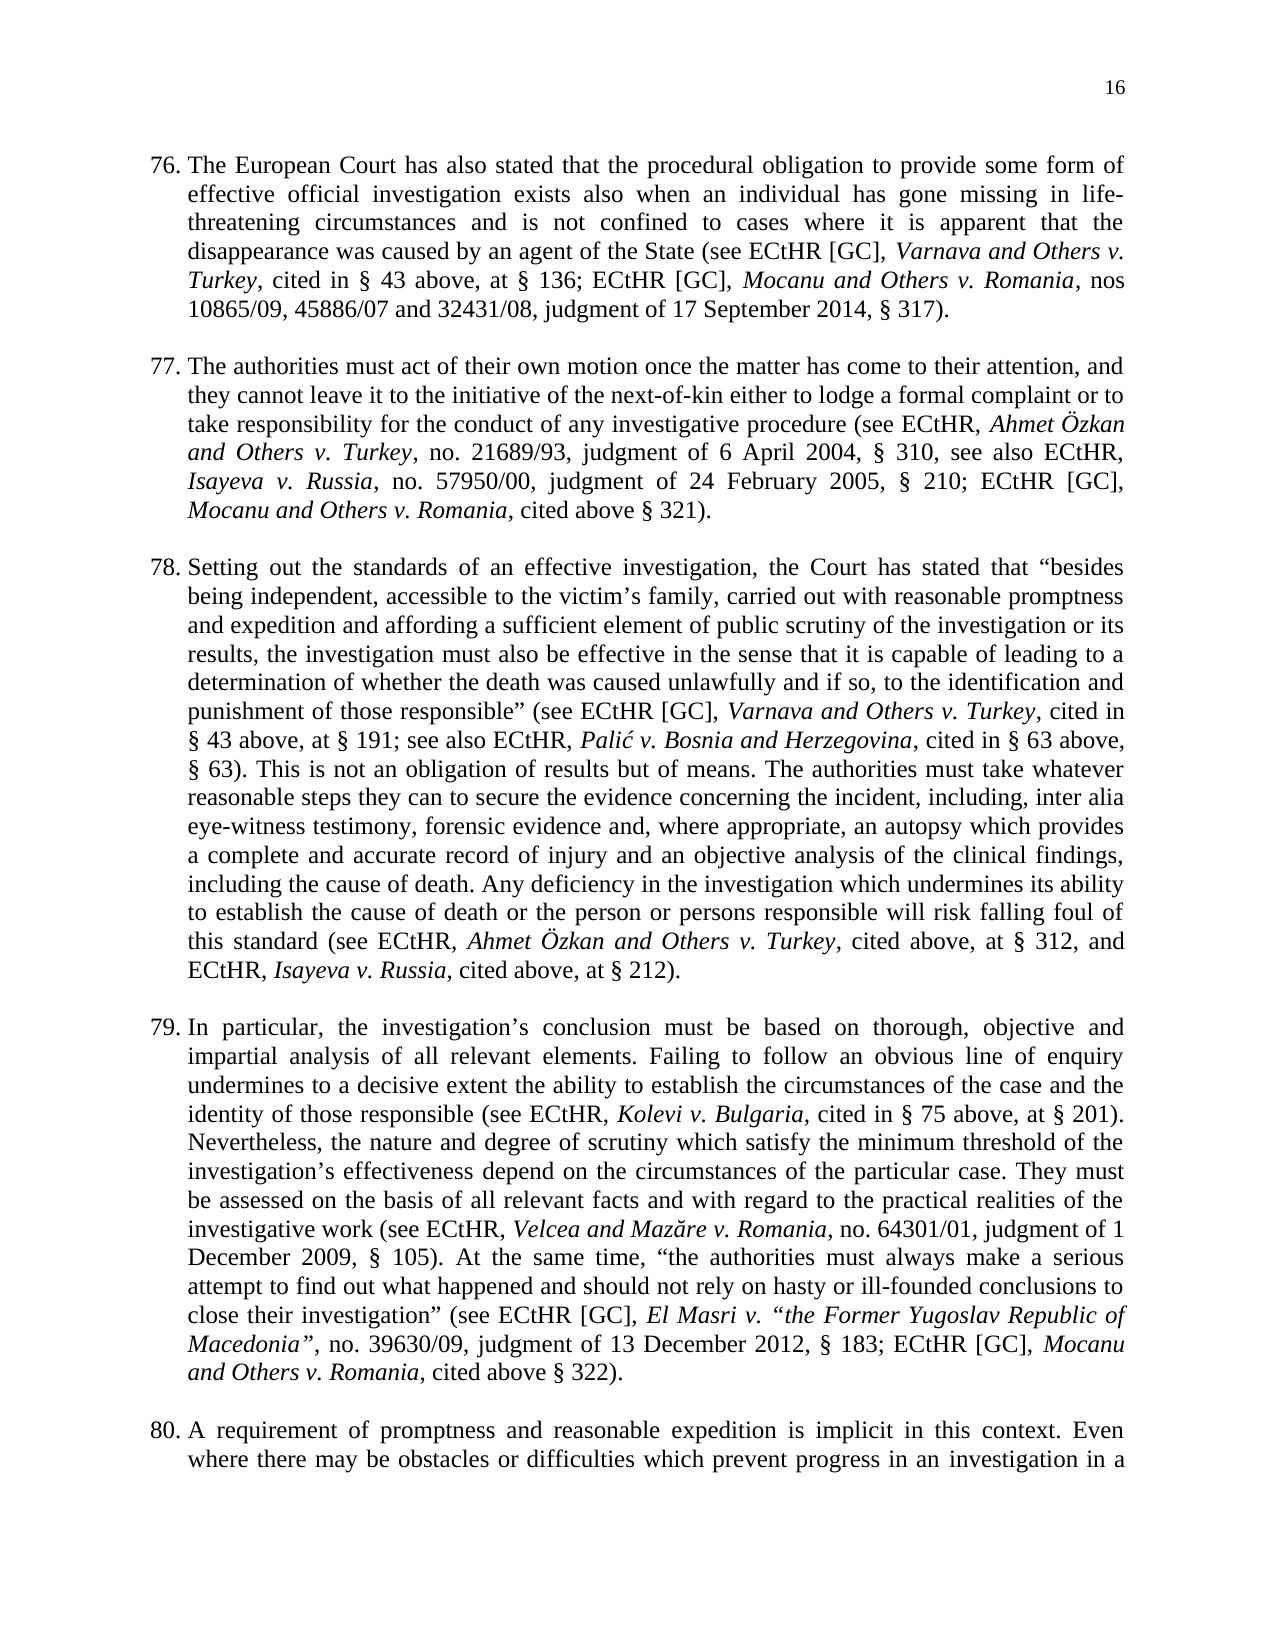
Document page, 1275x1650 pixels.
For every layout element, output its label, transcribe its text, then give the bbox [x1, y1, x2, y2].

list Setting out the standards of an effective investigation, the Court has stated that “besides being independent, accessible to the victim’s family, carried out with reasonable promptness and expedition and affording a sufficient element of public scrutiny of the investigation or its results, the investigation must also be effective in the sense that it is capable of leading to a determination of whether the death was caused unlawfully and if so, to the identification and punishment of those responsible” (see ECtHR [GC], Varnava and Others v. Turkey, cited in § 43 above, at § 191; see also ECtHR, Palić v. Bosnia and Herzegovina, cited in § 63 above, § 63). This is not an obligation of results but of means. The authorities must take whatever reasonable steps they can to secure the evidence concerning the incident, including, inter alia eye-witness testimony, forensic evidence and, where appropriate, an autopsy which provides a complete and accurate record of injury and an objective analysis of the clinical findings, including the cause of death. Any deficiency in the investigation which undermines its ability to establish the cause of death or the person or persons responsible will risk falling foul of this standard (see ECtHR, Ahmet Özkan and Others v. Turkey, cited above, at § 312, and ECtHR, Isayeva v. Russia, cited above, at § 212). [150, 552, 1125, 984]
list In particular, the investigation’s conclusion must be based on thorough, objective and impartial analysis of all relevant elements. Failing to follow an obvious line of enquiry undermines to a decisive extent the ability to establish the circumstances of the case and the identity of those responsible (see ECtHR, Kolevi v. Bulgaria, cited in § 75 above, at § 201). Nevertheless, the nature and degree of scrutiny which satisfy the minimum threshold of the investigation’s effectiveness depend on the circumstances of the particular case. They must be assessed on the basis of all relevant facts and with regard to the practical realities of the investigative work (see ECtHR, Velcea and Mazăre v. Romania, no. 64301/01, judgment of 1 December 2009, § 105). At the same time, “the authorities must always make a serious attempt to find out what happened and should not rely on hasty or ill-founded conclusions to close their investigation” (see ECtHR [GC], El Masri v. “the Former Yugoslav Republic of Macedonia”, no. 39630/09, judgment of 13 December 2012, § 183; ECtHR [GC], Mocanu and Others v. Romania, cited above § 322). [150, 1012, 1125, 1386]
list The authorities must act of their own motion once the matter has come to their attention, and they cannot leave it to the initiative of the next-of-kin either to lodge a formal complaint or to take responsibility for the conduct of any investigative procedure (see ECtHR, Ahmet Özkan and Others v. Turkey, no. 21689/93, judgment of 6 April 2004, § 310, see also ECtHR, Isayeva v. Russia, no. 57950/00, judgment of 24 February 2005, § 210; ECtHR [GC], Mocanu and Others v. Romania, cited above § 321). [150, 351, 1125, 524]
list The European Court has also stated that the procedural obligation to provide some form of effective official investigation exists also when an individual has gone missing in life-threatening circumstances and is not confined to cases where it is apparent that the disappearance was caused by an agent of the State (see ECtHR [GC], Varnava and Others v. Turkey, cited in § 43 above, at § 136; ECtHR [GC], Mocanu and Others v. Romania, nos 10865/09, 45886/07 and 32431/08, judgment of 17 September 2014, § 317). [150, 150, 1125, 322]
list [150, 1415, 1125, 1472]
